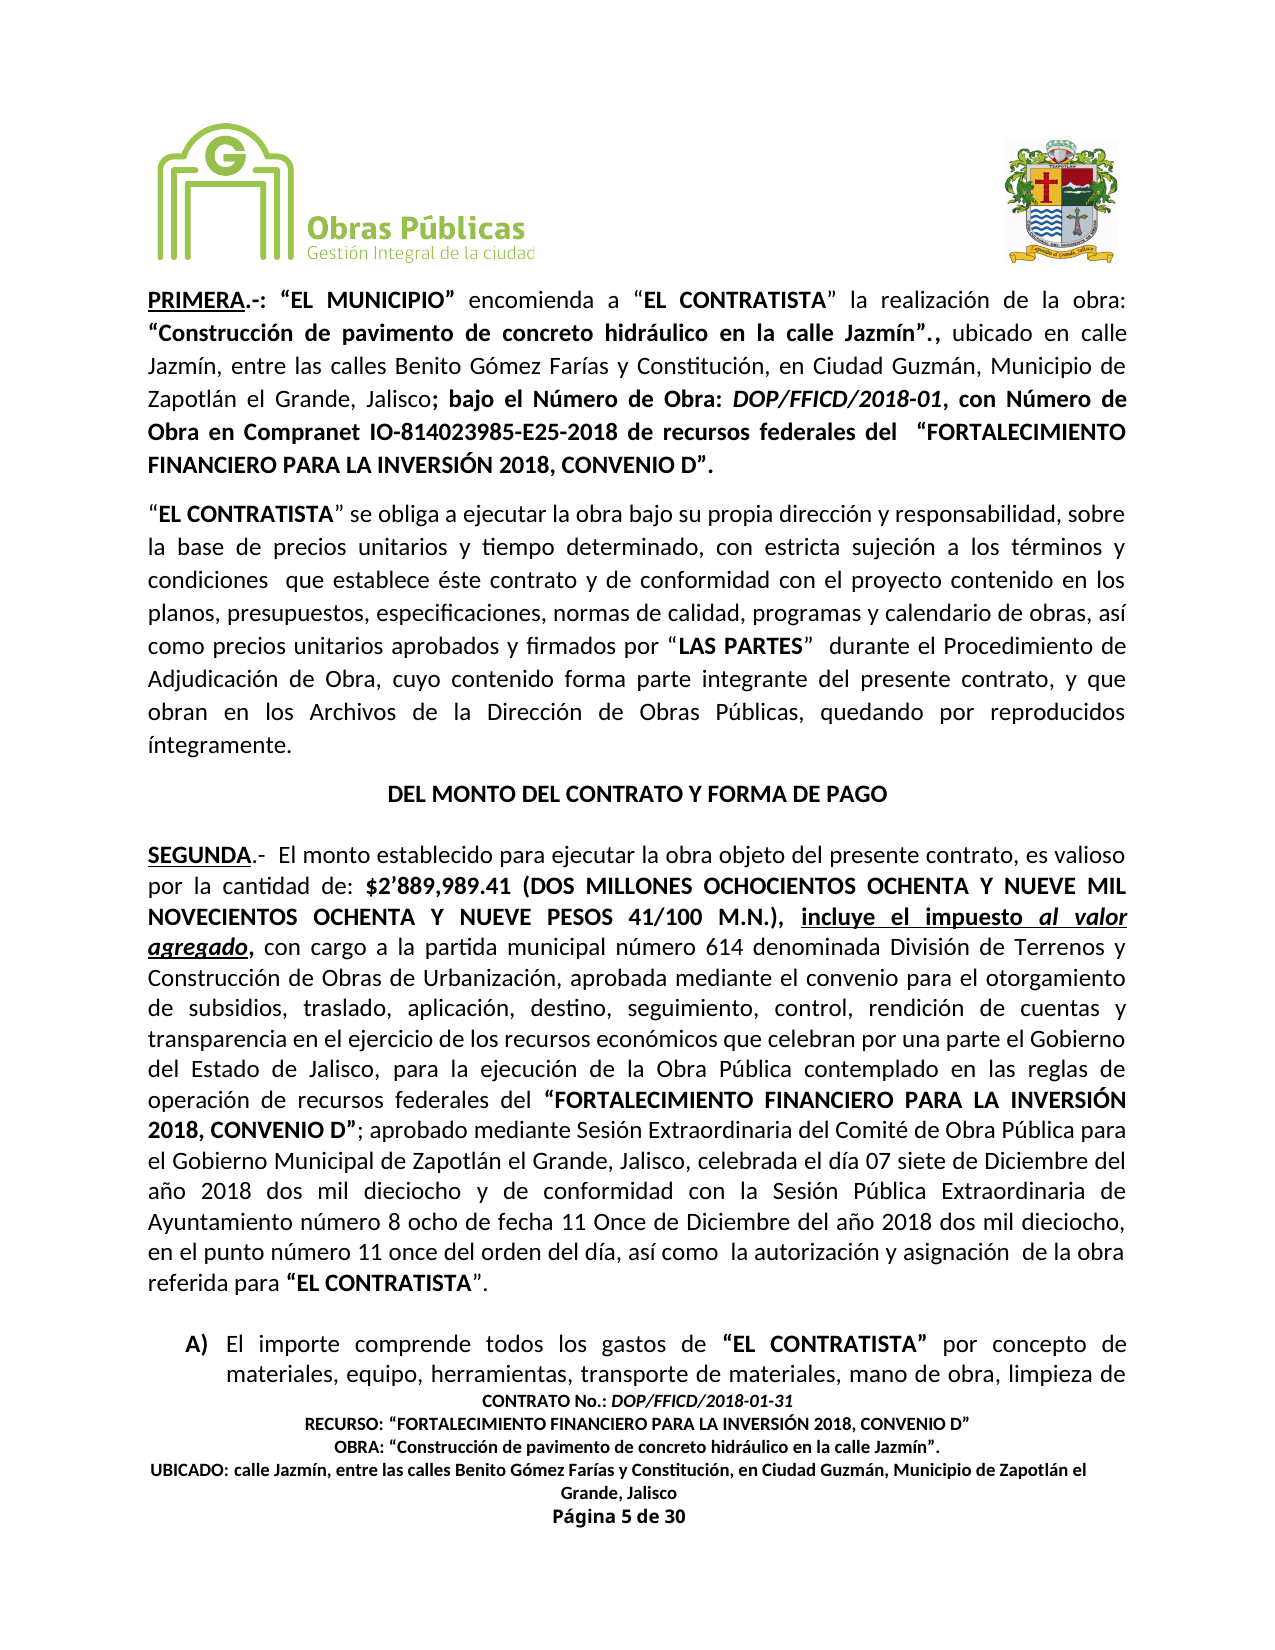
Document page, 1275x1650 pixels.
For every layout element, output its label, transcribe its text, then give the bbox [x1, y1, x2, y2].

text SEGUNDA.- El monto establecido para ejecutar la obra objeto del presente contrato, es valioso por la cantidad de: $2’889,989.41 (DOS MILLONES OCHOCIENTOS OCHENTA Y NUEVE MIL NOVECIENTOS OCHENTA Y NUEVE PESOS 41/100 M.N.), incluye el impuesto al valor agregado, con cargo a la partida municipal número 614 denominada División de Terrenos y Construcción de Obras de Urbanización, aprobada mediante el convenio para el otorgamiento de subsidios, traslado, aplicación, destino, seguimiento, control, rendición de cuentas y transparencia en el ejercicio de los recursos económicos que celebran por una parte el Gobierno del Estado de Jalisco, para la ejecución de la Obra Pública contemplado en las reglas de operación de recursos federales del “FORTALECIMIENTO FINANCIERO PARA LA INVERSIÓN 2018, CONVENIO D”; aprobado mediante Sesión Extraordinaria del Comité de Obra Pública para el Gobierno Municipal de Zapotlán el Grande, Jalisco, celebrada el día 07 siete de Diciembre del año 2018 dos mil dieciocho y de conformidad con la Sesión Pública Extraordinaria de Ayuntamiento número 8 ocho de fecha 11 Once de Diciembre del año 2018 dos mil dieciocho, en el punto número 11 once del orden del día, así como la autorización y asignación de la obra referida para “EL CONTRATISTA”. [148, 839, 1127, 1297]
picture [157, 123, 535, 263]
text “EL CONTRATISTA” se obliga a ejecutar la obra bajo su propia dirección y responsabilidad, sobre la base de precios unitarios y tiempo determinado, con estricta sujeción a los términos y condiciones que establece éste contrato y de conformidad con el proyecto contenido en los planos, presupuestos, especificaciones, normas de calidad, programas y calendario de obras, así como precios unitarios aprobados y firmados por “LAS PARTES” durante el Procedimiento de Adjudicación de Obra, cuyo contenido forma parte integrante del presente contrato, y que obran en los Archivos de la Dirección de Obras Públicas, quedando por reproducidos íntegramente. [148, 498, 1127, 759]
text PRIMERA.-: “EL MUNICIPIO” encomienda a “EL CONTRATISTA” la realización de la obra: “Construcción de pavimento de concreto hidráulico en la calle Jazmín”., ubicado en calle Jazmín, entre las calles Benito Gómez Farías y Constitución, en Ciudad Guzmán, Municipio de Zapotlán el Grande, Jalisco; bajo el Número de Obra: DOP/FFICD/2018-01, con Número de Obra en Compranet IO-814023985-E25-2018 de recursos federales del “FORTALECIMIENTO FINANCIERO PARA LA INVERSIÓN 2018, CONVENIO D”. [148, 284, 1127, 479]
text DEL MONTO DEL CONTRATO Y FORMA DE PAGO [148, 778, 1127, 809]
picture [1005, 140, 1118, 263]
